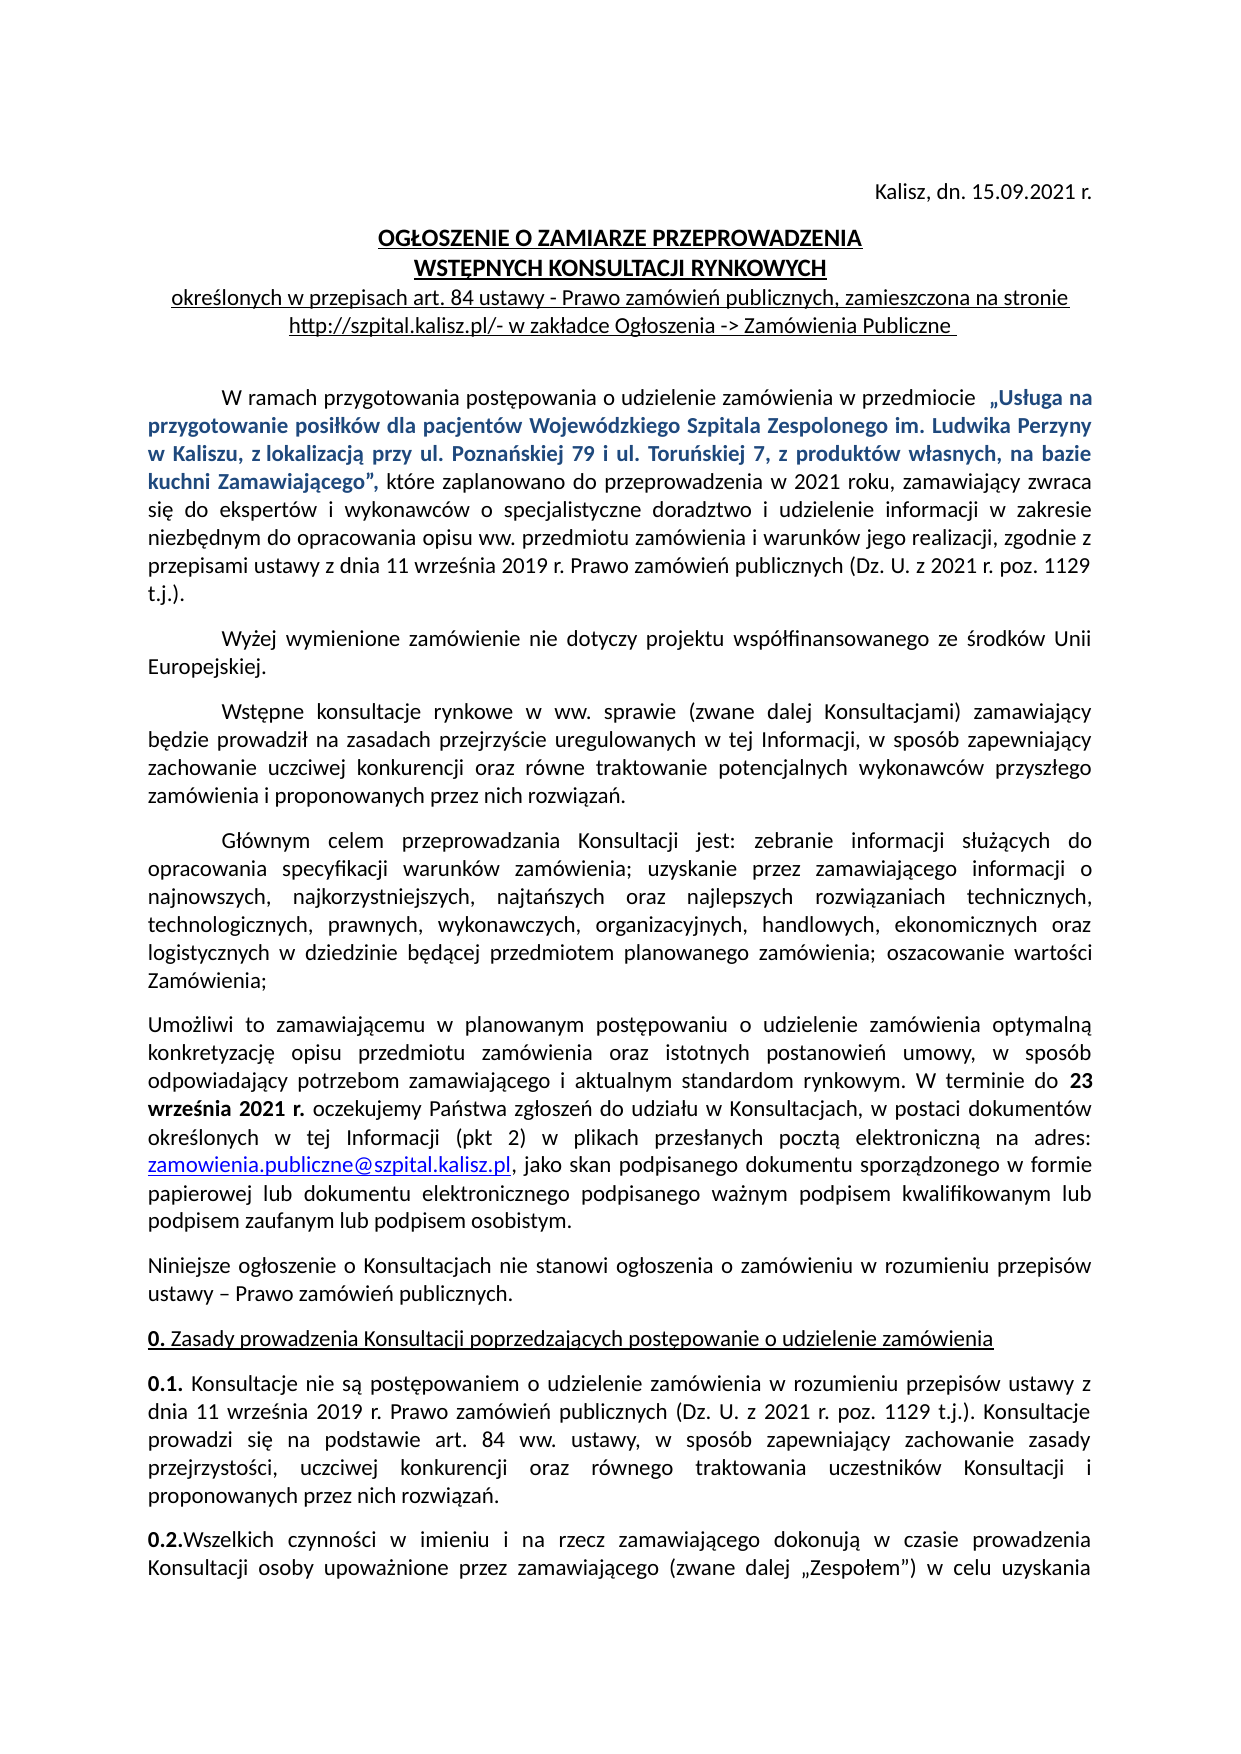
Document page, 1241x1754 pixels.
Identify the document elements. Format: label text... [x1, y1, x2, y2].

text OGŁOSZENIE O ZAMIARZE PRZEPROWADZENIA [148, 222, 1093, 252]
text Niniejsze ogłoszenie o Konsultacjach nie stanowi ogłoszenia o zamówieniu w rozumieniu przepisów ustawy – Prawo zamówień publicznych. [148, 1251, 1093, 1307]
text WSTĘPNYCH KONSULTACJI RYNKOWYCH [148, 252, 1093, 283]
text 0.1. Konsultacje nie są postępowaniem o udzielenie zamówienia w rozumieniu przepisów ustawy z dnia 11 września 2019 r. Prawo zamówień publicznych (Dz. U. z 2021 r. poz. 1129 t.j.). Konsultacje prowadzi się na podstawie art. 84 ww. ustawy, w sposób zapewniający zachowanie zasady przejrzystości, uczciwej konkurencji oraz równego traktowania uczestników Konsultacji i proponowanych przez nich rozwiązań. [148, 1369, 1093, 1509]
text Kalisz, dn. 15.09.2021 r. [148, 177, 1093, 205]
text W ramach przygotowania postępowania o udzielenie zamówienia w przedmiocie „Usługa na przygotowanie posiłków dla pacjentów Wojewódzkiego Szpitala Zespolonego im. Ludwika Perzyny w Kaliszu, z lokalizacją przy ul. Poznańskiej 79 i ul. Toruńskiej 7, z produktów własnych, na bazie kuchni Zamawiającego”, które zaplanowano do przeprowadzenia w 2021 roku, zamawiający zwraca się do ekspertów i wykonawców o specjalistyczne doradztwo i udzielenie informacji w zakresie niezbędnym do opracowania opisu ww. przedmiotu zamówienia i warunków jego realizacji, zgodnie z przepisami ustawy z dnia 11 września 2019 r. Prawo zamówień publicznych (Dz. U. z 2021 r. poz. 1129 t.j.). [148, 383, 1093, 608]
text Wstępne konsultacje rynkowe w ww. sprawie (zwane dalej Konsultacjami) zamawiający będzie prowadził na zasadach przejrzyście uregulowanych w tej Informacji, w sposób zapewniający zachowanie uczciwej konkurencji oraz równe traktowanie potencjalnych wykonawców przyszłego zamówienia i proponowanych przez nich rozwiązań. [148, 697, 1093, 809]
text Głównym celem przeprowadzania Konsultacji jest: zebranie informacji służących do opracowania specyfikacji warunków zamówienia; uzyskanie przez zamawiającego informacji o najnowszych, najkorzystniejszych, najtańszych oraz najlepszych rozwiązaniach technicznych, technologicznych, prawnych, wykonawczych, organizacyjnych, handlowych, ekonomicznych oraz logistycznych w dziedzinie będącej przedmiotem planowanego zamówienia; oszacowanie wartości Zamówienia; [148, 826, 1093, 994]
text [148, 1526, 1093, 1582]
text Wyżej wymienione zamówienie nie dotyczy projektu współfinansowanego ze środków Unii Europejskiej. [148, 624, 1093, 680]
text 0. Zasady prowadzenia Konsultacji poprzedzających postępowanie o udzielenie zamówienia [148, 1324, 1093, 1352]
text określonych w przepisach art. 84 ustawy - Prawo zamówień publicznych, zamieszczona na stronie http://szpital.kalisz.pl/- w zakładce Ogłoszenia -> Zamówienia Publiczne [148, 283, 1093, 339]
text Umożliwi to zamawiającemu w planowanym postępowaniu o udzielenie zamówienia optymalną konkretyzację opisu przedmiotu zamówienia oraz istotnych postanowień umowy, w sposób odpowiadający potrzebom zamawiającego i aktualnym standardom rynkowym. W terminie do 23 września 2021 r. oczekujemy Państwa zgłoszeń do udziału w Konsultacjach, w postaci dokumentów określonych w tej Informacji (pkt 2) w plikach przesłanych pocztą elektroniczną na adres: zamowienia.publiczne@szpital.kalisz.pl, jako skan podpisanego dokumentu sporządzonego w formie papierowej lub dokumentu elektronicznego podpisanego ważnym podpisem kwalifikowanym lub podpisem zaufanym lub podpisem osobistym. [148, 1011, 1093, 1235]
